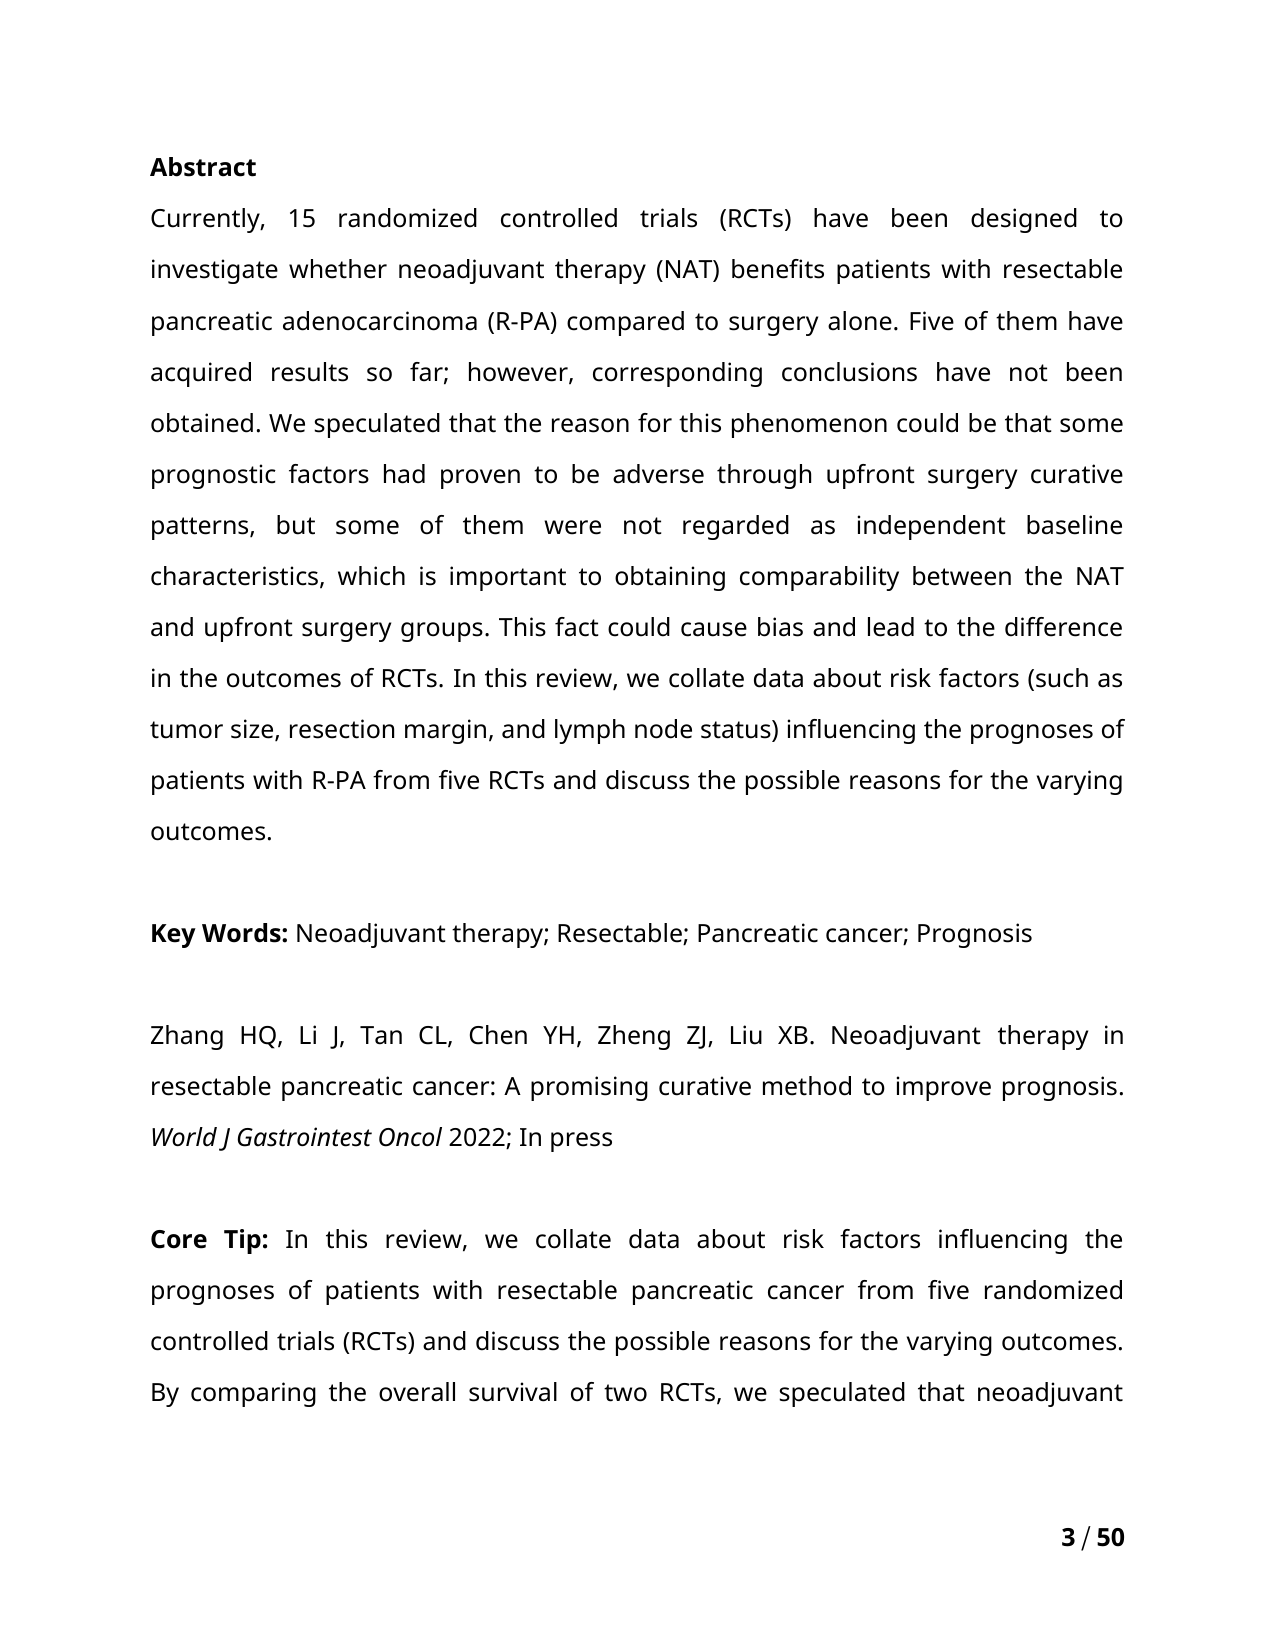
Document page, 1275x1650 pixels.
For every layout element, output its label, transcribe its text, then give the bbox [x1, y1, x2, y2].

text Key Words: Neoadjuvant therapy; Resectable; Pancreatic cancer; Prognosis [150, 916, 1125, 950]
text Zhang HQ, Li J, Tan CL, Chen YH, Zheng ZJ, Liu XB. Neoadjuvant therapy in resectable pancreatic cancer: A promising curative method to improve prognosis. World J Gastrointest Oncol 2022; In press [150, 1018, 1125, 1154]
text Abstract [150, 150, 1125, 184]
text Currently, 15 randomized controlled trials (RCTs) have been designed to investigate whether neoadjuvant therapy (NAT) benefits patients with resectable pancreatic adenocarcinoma (R-PA) compared to surgery alone. Five of them have acquired results so far; however, corresponding conclusions have not been obtained. We speculated that the reason for this phenomenon could be that some prognostic factors had proven to be adverse through upfront surgery curative patterns, but some of them were not regarded as independent baseline characteristics, which is important to obtaining comparability between the NAT and upfront surgery groups. This fact could cause bias and lead to the difference in the outcomes of RCTs. In this review, we collate data about risk factors (such as tumor size, resection margin, and lymph node status) influencing the prognoses of patients with R-PA from five RCTs and discuss the possible reasons for the varying outcomes. [150, 201, 1125, 848]
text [150, 1222, 1125, 1409]
